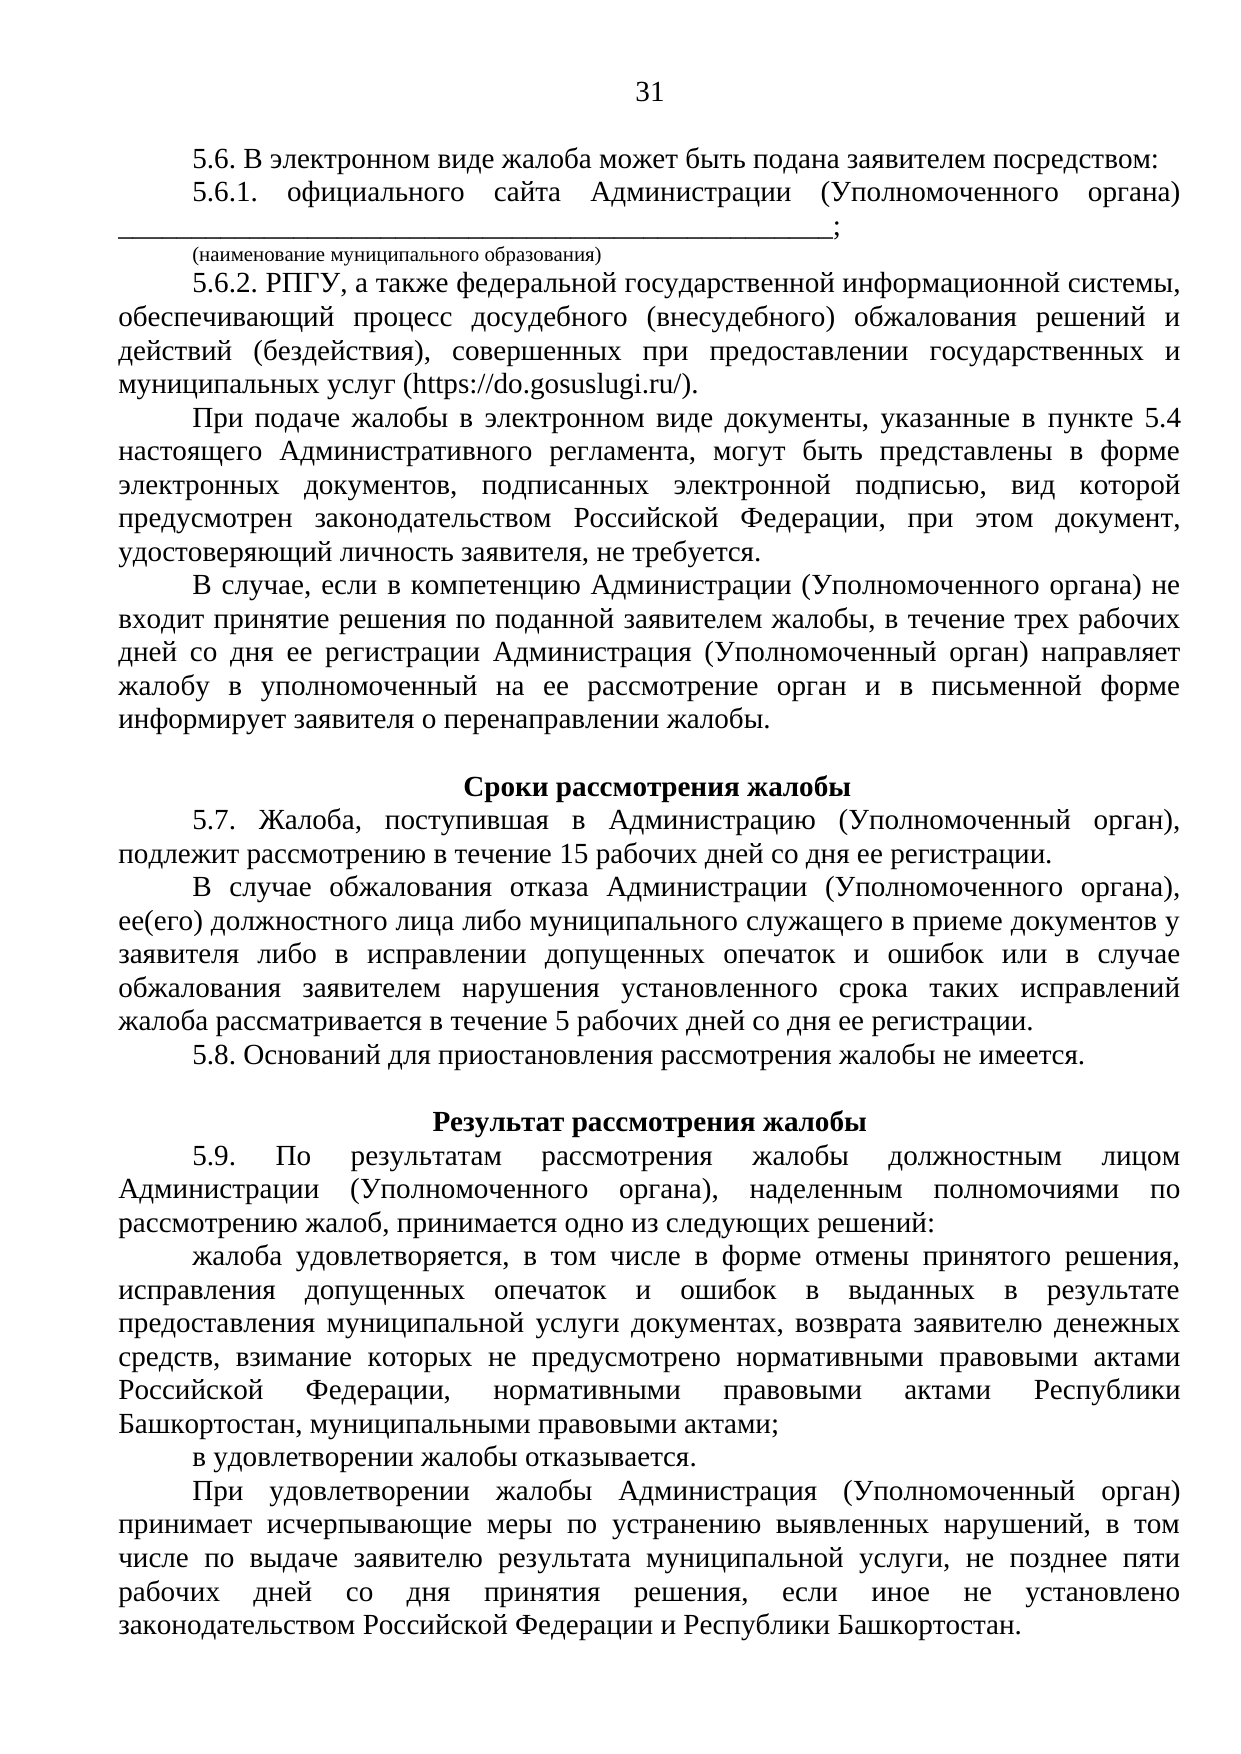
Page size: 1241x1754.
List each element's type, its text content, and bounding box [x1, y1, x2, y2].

text 5.7. Жалоба, поступившая в Администрацию (Уполномоченный орган), подлежит рассмотрению в течение 15 рабочих дней со дня ее регистрации. [118, 802, 1181, 869]
text При подаче жалобы в электронном виде документы, указанные в пункте 5.4 настоящего Административного регламента, могут быть представлены в форме электронных документов, подписанных электронной подписью, вид которой предусмотрен законодательством Российской Федерации, при этом документ, удостоверяющий личность заявителя, не требуется. [118, 400, 1181, 567]
text 5.9. По результатам рассмотрения жалобы должностным лицом Администрации (Уполномоченного органа), наделенным полномочиями по рассмотрению жалоб, принимается одно из следующих решений: [118, 1138, 1181, 1238]
text В случае обжалования отказа Администрации (Уполномоченного органа), ее(его) должностного лица либо муниципального служащего в приеме документов у заявителя либо в исправлении допущенных опечаток и ошибок или в случае обжалования заявителем нарушения установленного срока таких исправлений жалоба рассматривается в течение 5 рабочих дней со дня ее регистрации. [118, 869, 1181, 1037]
text 5.8. Оснований для приостановления рассмотрения жалобы не имеется. [118, 1037, 1181, 1071]
text 5.6.2. РПГУ, а также федеральной государственной информационной системы, обеспечивающий процесс досудебного (внесудебного) обжалования решений и действий (бездействия), совершенных при предоставлении государственных и муниципальных услуг (https://do.gosuslugi.ru/). [118, 266, 1181, 400]
text в удовлетворении жалобы отказывается. [118, 1439, 1181, 1473]
text 5.6. В электронном виде жалоба может быть подана заявителем посредством: [118, 141, 1181, 174]
text При удовлетворении жалобы Администрация (Уполномоченный орган) принимает исчерпывающие меры по устранению выявленных нарушений, в том числе по выдаче заявителю результата муниципальной услуги, не позднее пяти рабочих дней со дня принятия решения, если иное не установлено законодательством Российской Федерации и Республики Башкортостан. [118, 1473, 1181, 1641]
text 5.6.1. официального сайта Администрации (Уполномоченного органа) _________________________________________________; [118, 174, 1181, 242]
text В случае, если в компетенцию Администрации (Уполномоченного органа) не входит принятие решения по поданной заявителем жалобы, в течение трех рабочих дней со дня ее регистрации Администрация (Уполномоченный орган) направляет жалобу в уполномоченный на ее рассмотрение орган и в письменной форме информирует заявителя о перенаправлении жалобы. [118, 567, 1181, 735]
text Результат рассмотрения жалобы [118, 1104, 1181, 1138]
text (наименование муниципального образования) [118, 242, 1181, 266]
text Сроки рассмотрения жалобы [118, 769, 1181, 802]
text жалоба удовлетворяется, в том числе в форме отмены принятого решения, исправления допущенных опечаток и ошибок в выданных в результате предоставления муниципальной услуги документах, возврата заявителю денежных средств, взимание которых не предусмотрено нормативными правовыми актами Российской Федерации, нормативными правовыми актами Республики Башкортостан, муниципальными правовыми актами; [118, 1238, 1181, 1439]
